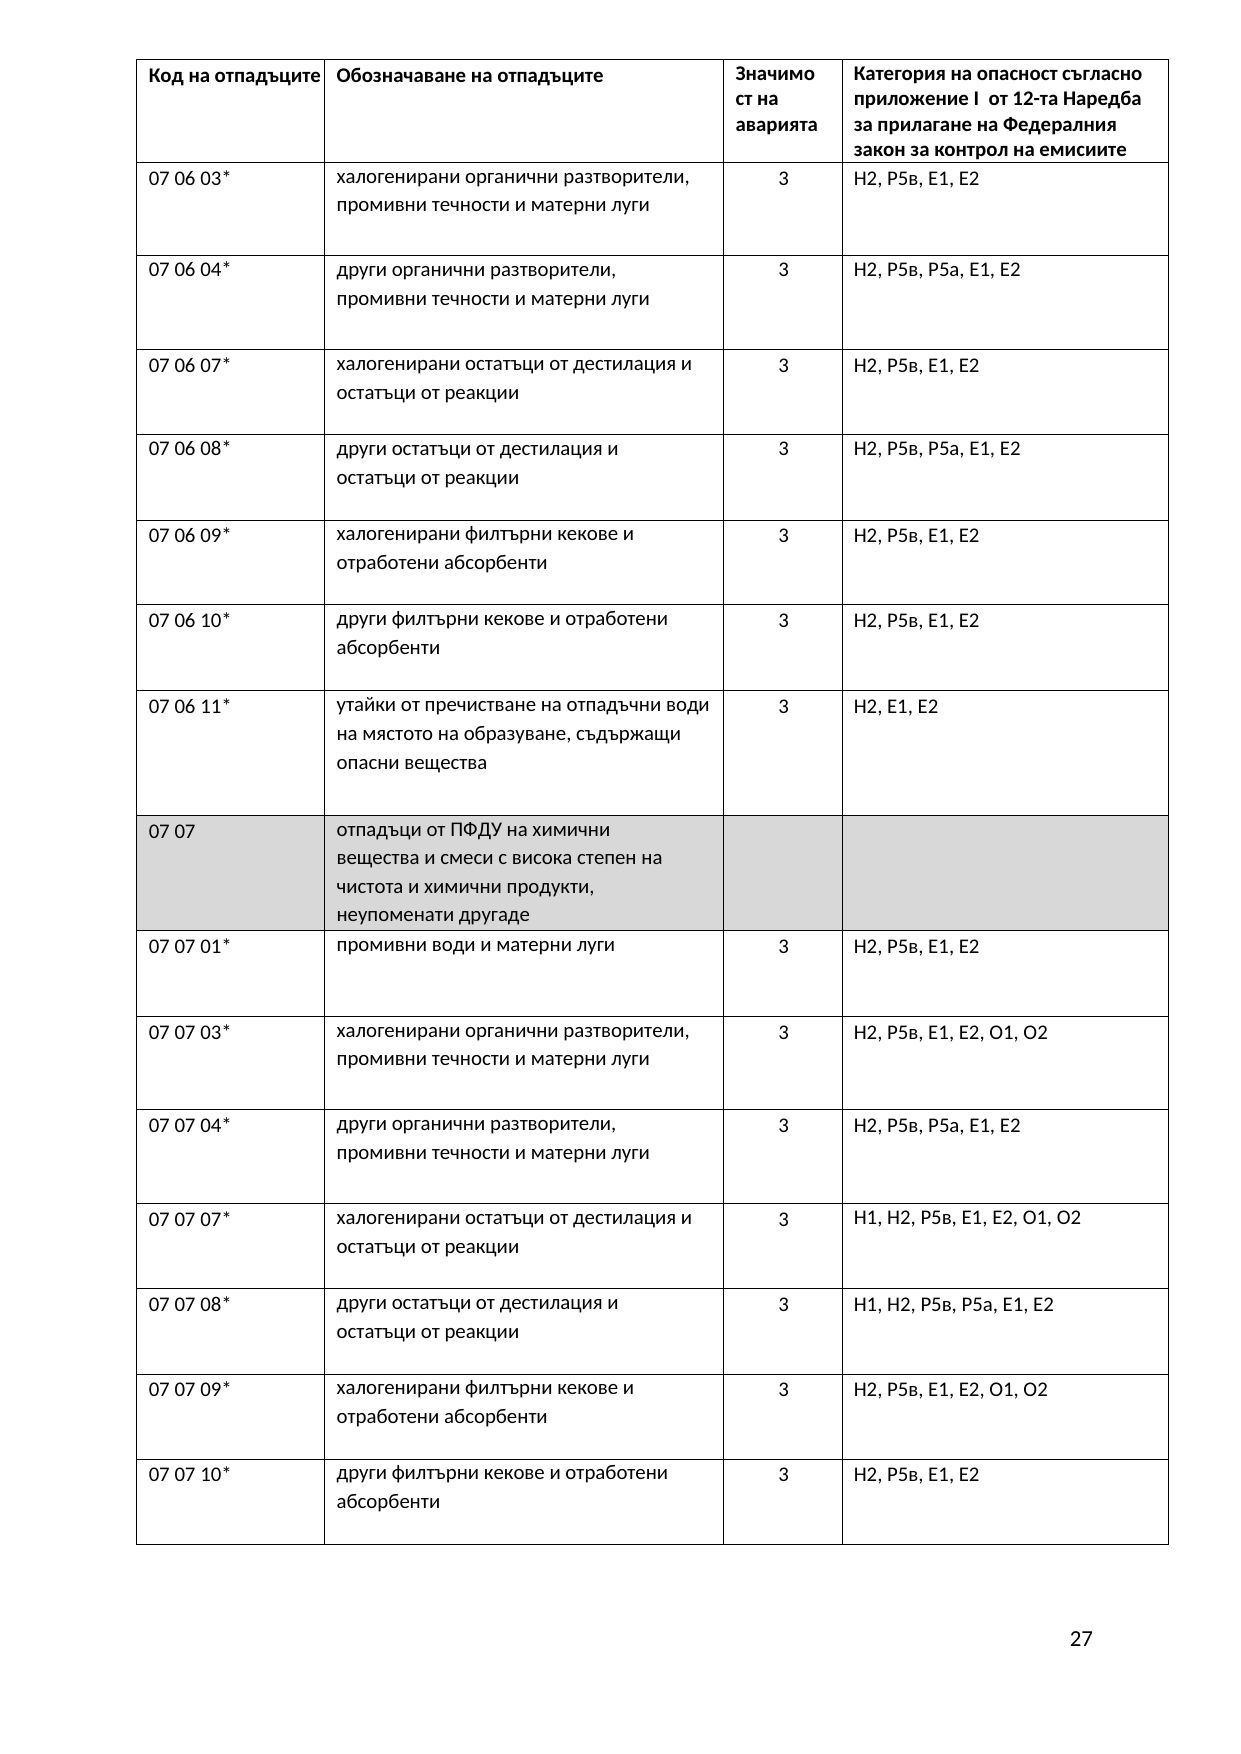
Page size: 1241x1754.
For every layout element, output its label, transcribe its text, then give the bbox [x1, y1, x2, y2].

table_cell H1, H2, P5в, P5a, E1, E2 [843, 1289, 1168, 1373]
table_cell 07 07 04* [137, 1110, 324, 1203]
table_cell утайки от пречистване на отпадъчни води на мястото на образуване, съдържащи опасни вещества [325, 691, 723, 815]
table_cell 3 [724, 1460, 842, 1544]
table_cell други органични разтворители, промивни течности и матерни луги [325, 256, 723, 349]
table_cell промивни води и матерни луги [325, 931, 723, 1016]
table_cell халогенирани филтърни кекове и отработени абсорбенти [325, 521, 723, 604]
table_cell 3 [724, 605, 842, 690]
table_cell други филтърни кекове и отработени абсорбенти [325, 1460, 723, 1544]
table_cell 3 [724, 435, 842, 519]
table_cell 07 06 04* [137, 256, 324, 349]
table_cell други остатъци от дестилация и остатъци от реакции [325, 435, 723, 519]
table_cell [724, 816, 842, 930]
table_cell 07 07 08* [137, 1289, 324, 1373]
table_cell халогенирани органични разтворители, промивни течности и матерни луги [325, 163, 723, 255]
table_cell други филтърни кекове и отработени абсорбенти [325, 605, 723, 690]
table_cell 3 [724, 931, 842, 1016]
table_cell H2, P5в, E1, E2 [843, 350, 1168, 434]
table_cell 07 06 09* [137, 521, 324, 604]
table_cell 07 06 10* [137, 605, 324, 690]
table_cell 07 06 03* [137, 163, 324, 255]
table_cell 07 07 09* [137, 1375, 324, 1458]
table_cell 07 07 [137, 816, 324, 930]
table_header Обозначаване на отпадъците [325, 60, 723, 162]
table_cell 3 [724, 1204, 842, 1288]
table_cell H2, P5в, E1, E2 [843, 1460, 1168, 1544]
table_cell други остатъци от дестилация и остатъци от реакции [325, 1289, 723, 1373]
table_cell халогенирани остатъци от дестилация и остатъци от реакции [325, 350, 723, 434]
table_cell халогенирани органични разтворители, промивни течности и матерни луги [325, 1017, 723, 1109]
table_cell H2, P5в, P5a, E1, E2 [843, 1110, 1168, 1203]
table_cell H2, P5в, P5a, E1, E2 [843, 435, 1168, 519]
table_cell H2, E1, E2 [843, 691, 1168, 815]
table_cell други органични разтворители, промивни течности и матерни луги [325, 1110, 723, 1203]
table_cell 3 [724, 1017, 842, 1109]
table_cell 07 06 07* [137, 350, 324, 434]
table_cell 07 07 01* [137, 931, 324, 1016]
table_header Код на отпадъците [137, 60, 324, 162]
table_cell халогенирани филтърни кекове и отработени абсорбенти [325, 1375, 723, 1458]
table_cell H1, H2, P5в, E1, E2, O1, O2 [843, 1204, 1168, 1288]
table_cell 3 [724, 1110, 842, 1203]
table_cell 07 06 08* [137, 435, 324, 519]
table_cell H2, P5в, E1, E2 [843, 931, 1168, 1016]
table_cell 3 [724, 521, 842, 604]
table_cell 07 07 07* [137, 1204, 324, 1288]
table_cell 07 06 11* [137, 691, 324, 815]
table_cell 3 [724, 163, 842, 255]
table_cell 07 07 10* [137, 1460, 324, 1544]
table_cell H2, P5в, E1, E2, O1, O2 [843, 1017, 1168, 1109]
table_cell H2, P5в, P5a, E1, E2 [843, 256, 1168, 349]
table_cell H2, P5в, E1, E2, O1, O2 [843, 1375, 1168, 1458]
table_cell 3 [724, 691, 842, 815]
table_cell [843, 816, 1168, 930]
table_cell H2, P5в, E1, E2 [843, 521, 1168, 604]
table_cell H2, P5в, E1, E2 [843, 163, 1168, 255]
table_cell 3 [724, 350, 842, 434]
table_cell отпадъци от ПФДУ на химични вещества и смеси с висока степен на чистота и химични продукти, неупоменати другаде [325, 816, 723, 930]
table_cell халогенирани остатъци от дестилация и остатъци от реакции [325, 1204, 723, 1288]
table_cell 3 [724, 1289, 842, 1373]
table_cell H2, P5в, E1, E2 [843, 605, 1168, 690]
table_cell 3 [724, 256, 842, 349]
table_cell 07 07 03* [137, 1017, 324, 1109]
table_cell 3 [724, 1375, 842, 1458]
table_header Категория на опасност съгласно приложение I от 12-та Наредба за прилагане на Федералния закон за контрол на емисиите [843, 60, 1168, 162]
table_header Значимост на аварията [724, 60, 842, 162]
